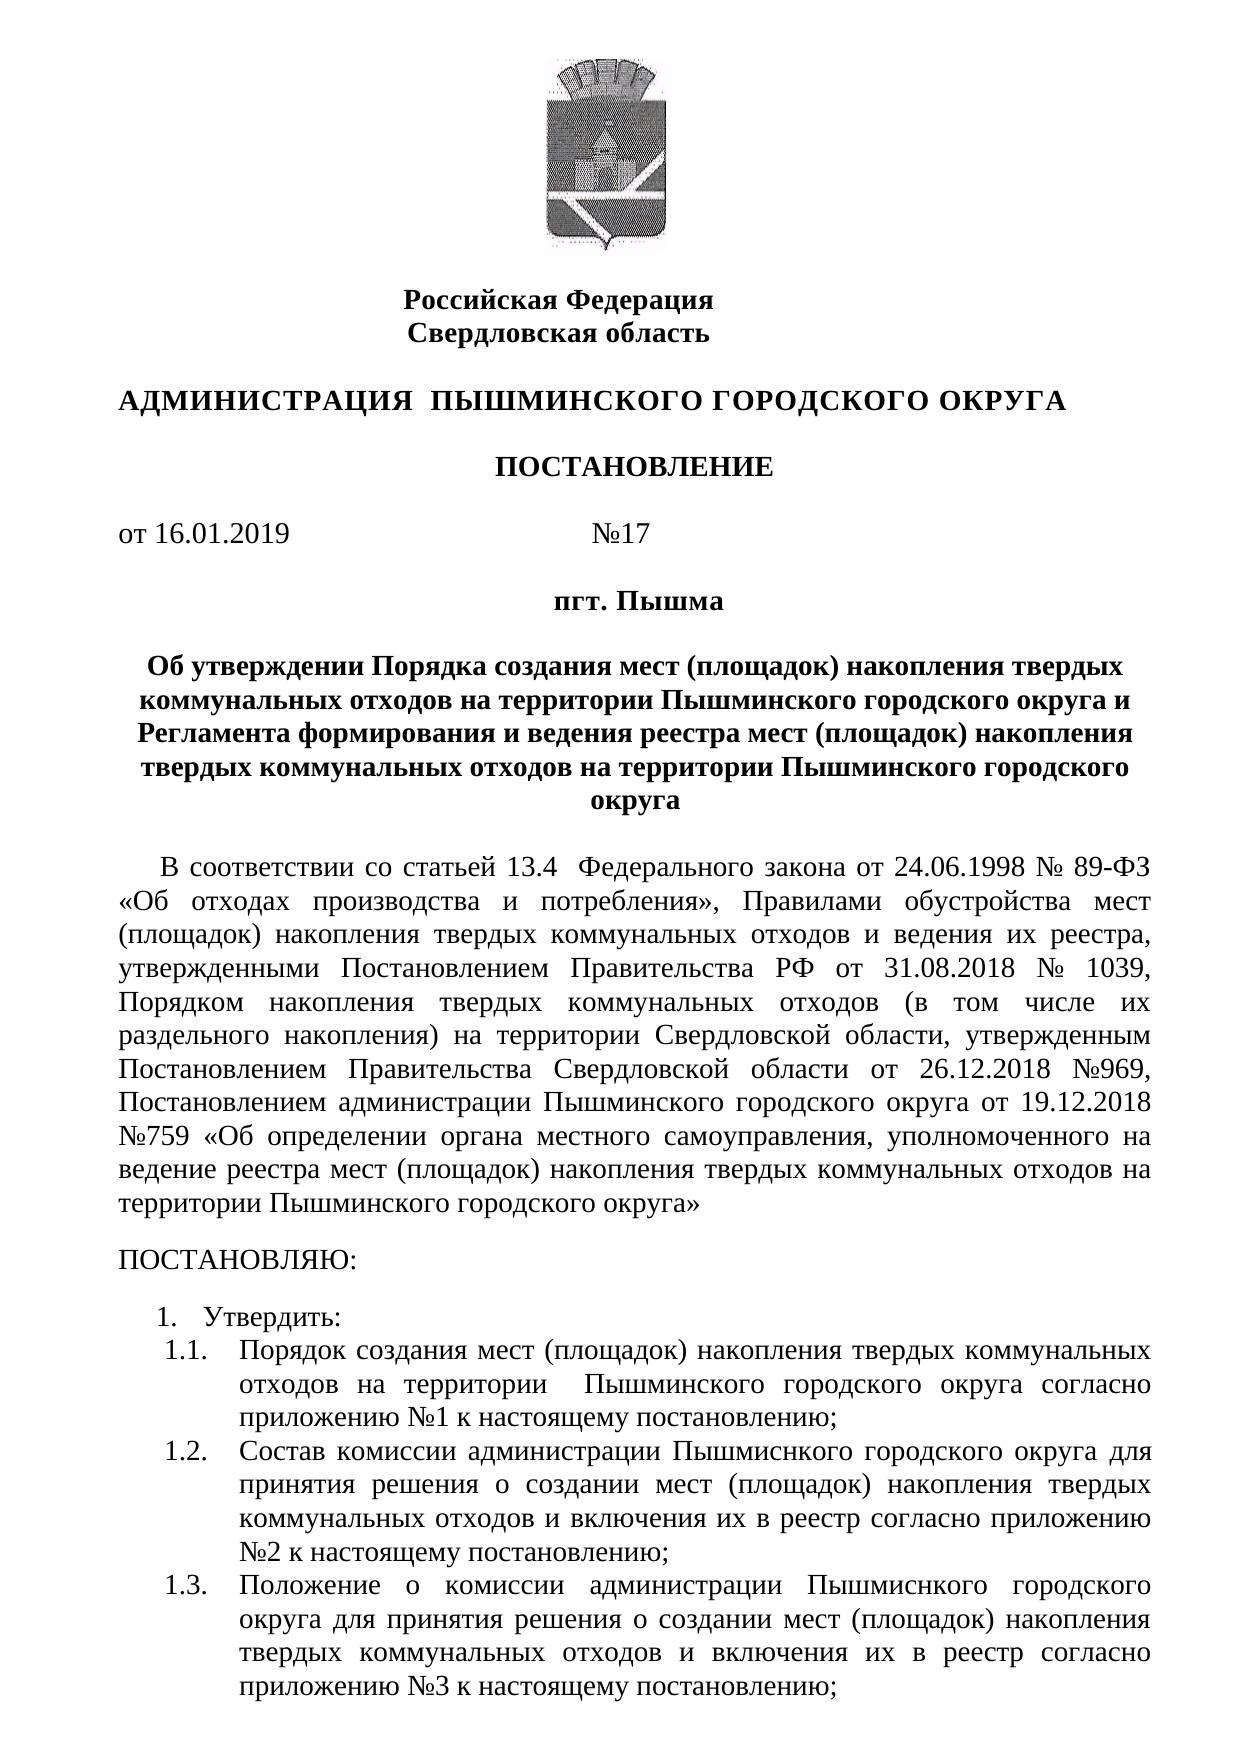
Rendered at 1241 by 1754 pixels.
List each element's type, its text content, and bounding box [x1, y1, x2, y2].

text Российская Федерация [118, 283, 834, 316]
text Об утверждении Порядка создания мест (площадок) накопления твердых коммунальных отходов на территории Пышминского городского округа и Регламента формирования и ведения реестра мест (площадок) накопления твердых коммунальных отходов на территории Пышминского городского округа [118, 648, 1152, 816]
picture [546, 59, 667, 251]
text пгт. Пышма [118, 557, 1152, 624]
list Состав комиссии администрации Пышмиснкого городского округа для принятия решения о создании мест (площадок) накопления твердых коммунальных отходов и включения их в реестр согласно приложению №2 к настоящему постановлению; [164, 1433, 1152, 1567]
text В соответствии со статьей 13.4 Федерального закона от 24.06.1998 № 89-ФЗ «Об отходах производства и потребления», Правилами обустройства мест (площадок) накопления твердых коммунальных отходов и ведения их реестра, утвержденными Постановлением Правительства РФ от 31.08.2018 № 1039, Порядком накопления твердых коммунальных отходов (в том числе их раздельного накопления) на территории Свердловской области, утвержденным Постановлением Правительства Свердловской области от 26.12.2018 №969, Постановлением администрации Пышминского городского округа от 19.12.2018 №759 «Об определении органа местного самоуправления, уполномоченного на ведение реестра мест (площадок) накопления твердых коммунальных отходов на территории Пышминского городского округа» [118, 849, 1152, 1218]
text АДМИНИСТРАЦИЯ ПЫШМИНСКОГО ГОРОДСКОГО ОКРУГА [118, 356, 1152, 423]
text ПОСТАНОВЛЯЮ: [118, 1242, 1152, 1275]
list Положение о комиссии администрации Пышмиснкого городского округа для принятия решения о создании мест (площадок) накопления твердых коммунальных отходов и включения их в реестр согласно приложению №3 к настоящему постановлению; [164, 1567, 1152, 1701]
list Порядок создания мест (площадок) накопления твердых коммунальных отходов на территории Пышминского городского округа согласно приложению №1 к настоящему постановлению; [164, 1332, 1152, 1433]
text ПОСТАНОВЛЕНИЕ [118, 423, 1151, 490]
text Свердловская область [118, 316, 834, 349]
text от 16.01.2019 №17 [118, 490, 1152, 557]
list Утвердить: [156, 1299, 1152, 1332]
